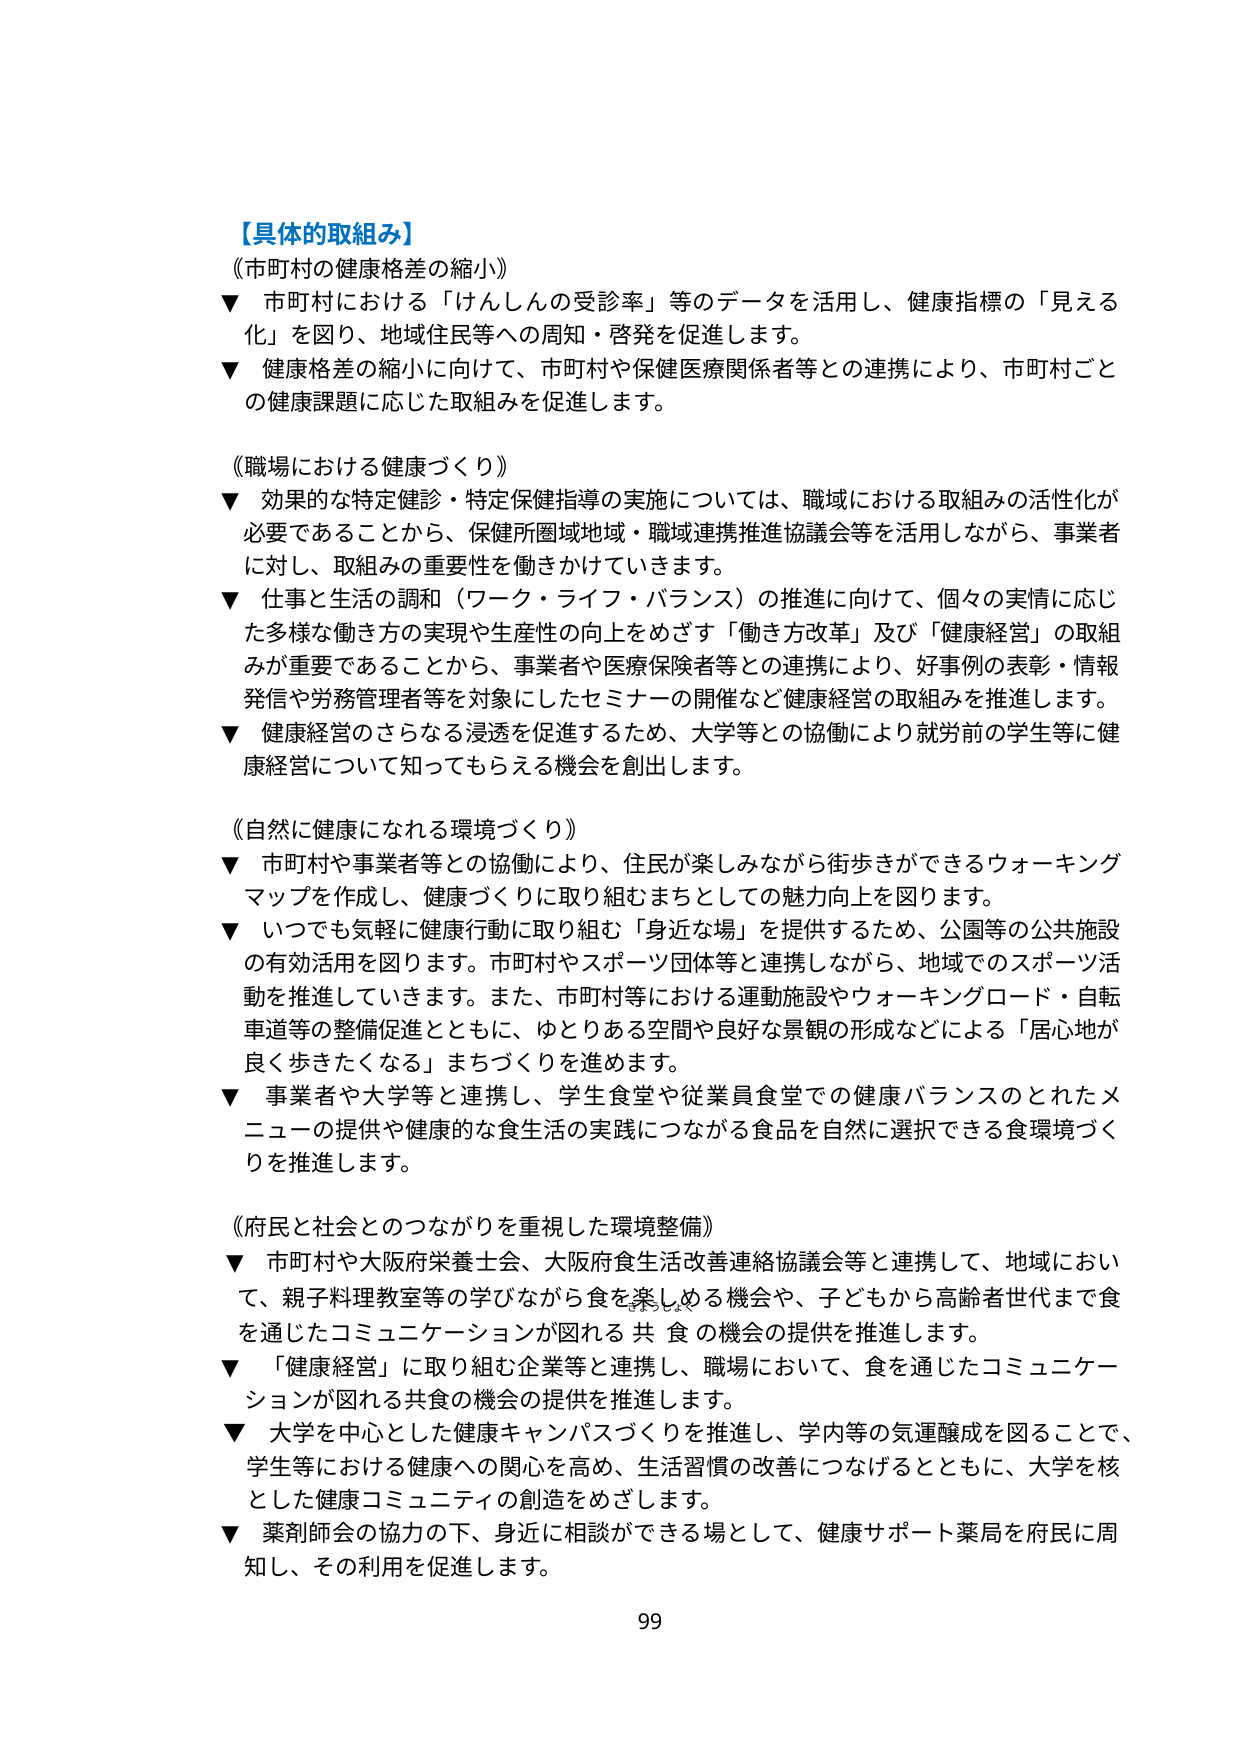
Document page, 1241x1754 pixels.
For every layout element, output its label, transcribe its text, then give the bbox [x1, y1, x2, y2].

text ▼ 市町村における「けんしんの受診率」等のデータを活用し、健康指標の「見える化」を図り、地域住民等への周知・啓発を促進します。 [221, 284, 1122, 351]
text ▼ 効果的な特定健診・特定保健指導の実施については、職域における取組みの活性化が必要であることから、保健所圏域地域・職域連携推進協議会等を活用しながら、事業者に対し、取組みの重要性を働きかけていきます。 [221, 482, 1122, 581]
text ｟府民と社会とのつながりを重視した環境整備｠ [221, 1209, 1122, 1242]
text ｟職場における健康づくり｠ [221, 448, 1122, 482]
text 【具体的取組み】 [177, 214, 1122, 251]
text ▼ 薬剤師会の協力の下、身近に相談ができる場として、健康サポート薬局を府民に周知し、その利用を促進します。 [221, 1515, 1122, 1582]
text ▼ 健康格差の縮小に向けて、市町村や保健医療関係者等との連携により、市町村ごとの健康課題に応じた取組みを促進します。 [221, 351, 1122, 417]
text ▼ 健康経営のさらなる浸透を促進するため、大学等との協働により就労前の学生等に健康経営について知ってもらえる機会を創出します。 [221, 714, 1122, 781]
text ▼ 仕事と生活の調和（ワーク・ライフ・バランス）の推進に向けて、個々の実情に応じた多様な働き方の実現や生産性の向上をめざす「働き方改革」及び「健康経営」の取組みが重要であることから、事業者や医療保険者等との連携により、好事例の表彰・情報発信や労務管理者等を対象にしたセミナーの開催など健康経営の取組みを推進します。 [221, 581, 1122, 714]
text ▼ 市町村や大阪府栄養士会、大阪府食生活改善連絡協議会等と連携して、地域において、親子料理教室等の学びながら食を楽しめる機会や、子どもから高齢者世代まで食を通じたコミュニケーションが図れるの機会の提供を推進します。 [226, 1242, 1122, 1349]
text ▼ いつでも気軽に健康行動に取り組む「身近な場」を提供するため、公園等の公共施設の有効活用を図ります。市町村やスポーツ団体等と連携しながら、地域でのスポーツ活動を推進していきます。また、市町村等における運動施設やウォーキングロード・自転車道等の整備促進とともに、ゆとりある空間や良好な景観の形成などによる「居心地が良く歩きたくなる」まちづくりを進めます。 [221, 912, 1122, 1078]
text ｟市町村の健康格差の縮小｠ [221, 251, 1122, 284]
text ▼ 市町村や事業者等との協働により、住民が楽しみながら街歩きができるウォーキングマップを作成し、健康づくりに取り組むまちとしての魅力向上を図ります。 [221, 845, 1122, 912]
text ｟自然に健康になれる環境づくり｠ [221, 812, 1122, 845]
text ▼ 大学を中心とした健康キャンパスづくりを推進し、学内等の気運醸成を図ることで、学生等における健康への関心を高め、生活習慣の改善につなげるとともに、大学を核とした健康コミュニティの創造をめざします。 [177, 1415, 1122, 1515]
text ▼ 「健康経営」に取り組む企業等と連携し、職場において、食を通じたコミュニケーションが図れる共食の機会の提供を推進します。 [221, 1349, 1122, 1415]
text ▼ 事業者や大学等と連携し、学生食堂や従業員食堂での健康バランスのとれたメニューの提供や健康的な食生活の実践につながる食品を自然に選択できる食環境づくりを推進します。 [221, 1078, 1122, 1178]
